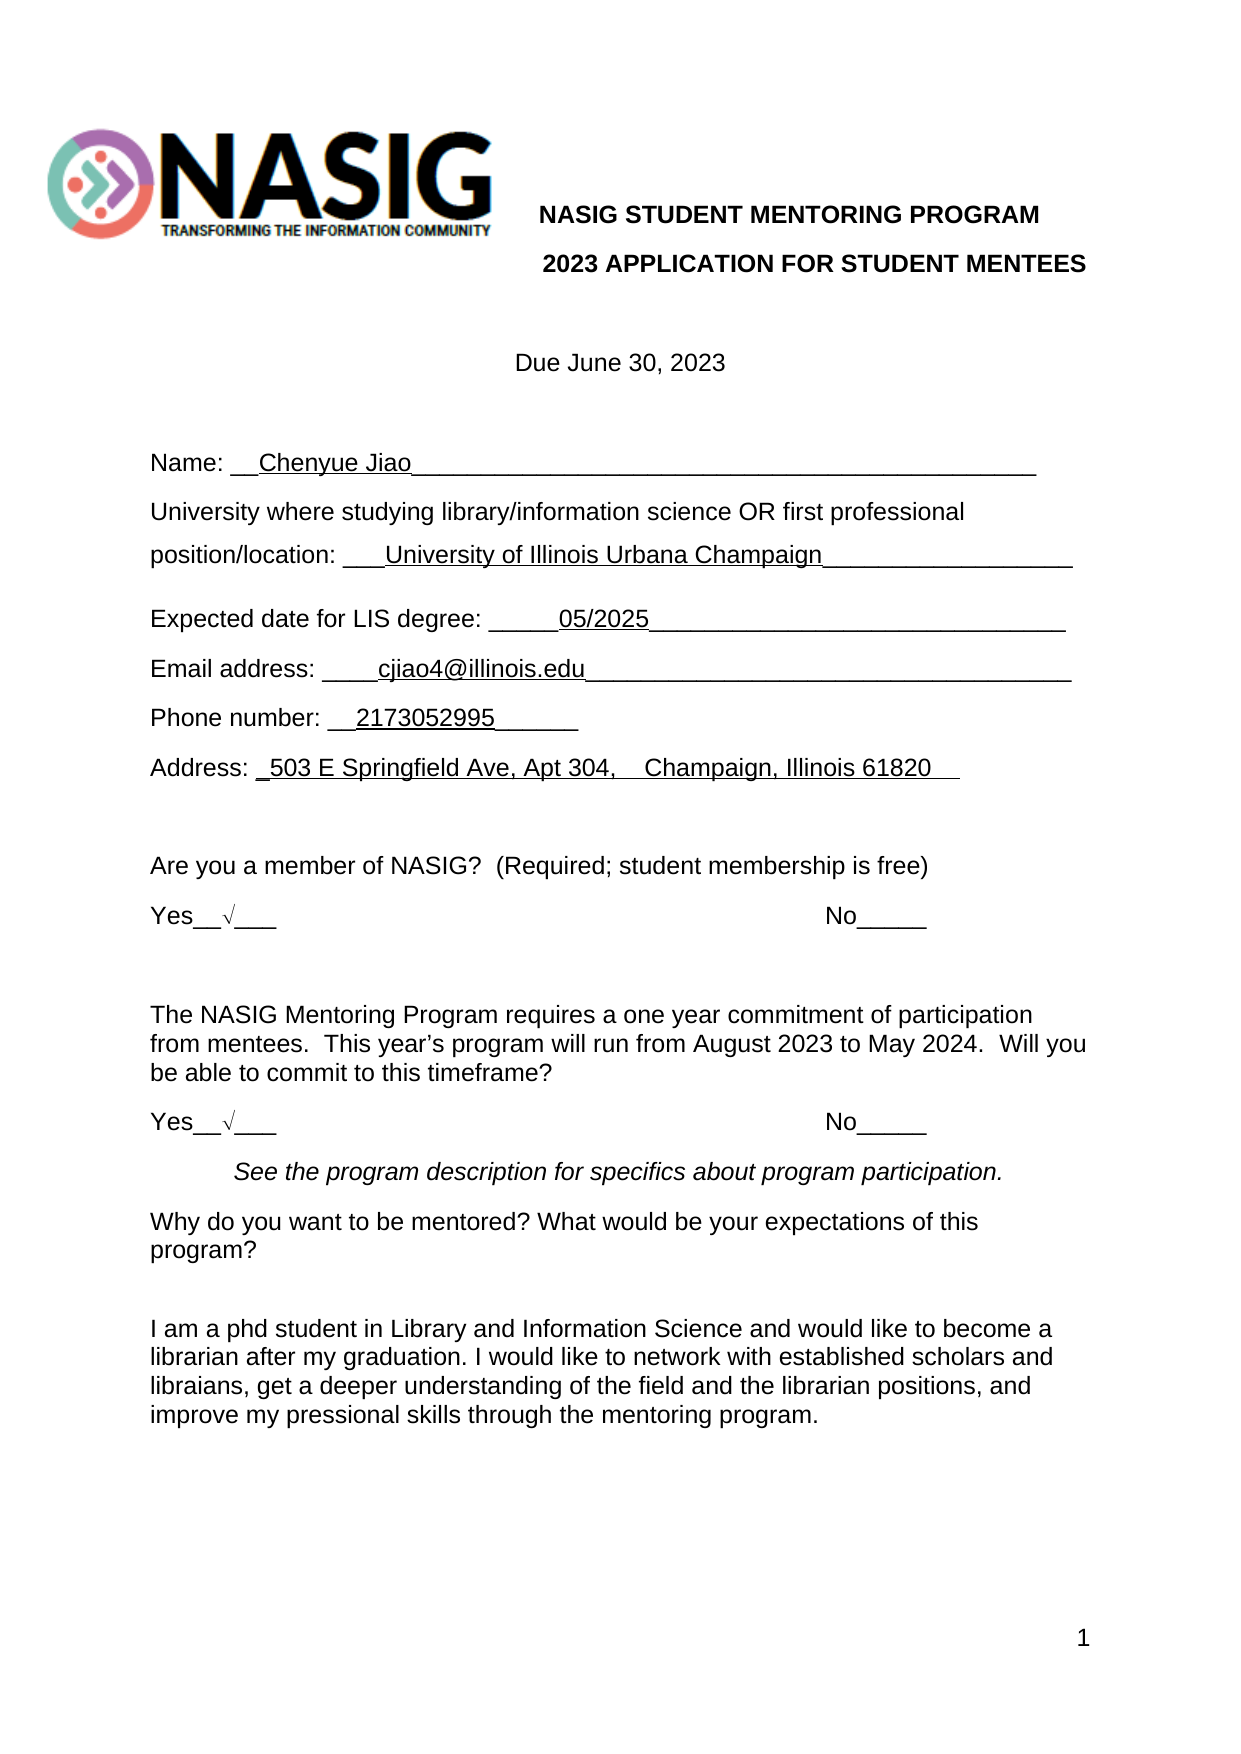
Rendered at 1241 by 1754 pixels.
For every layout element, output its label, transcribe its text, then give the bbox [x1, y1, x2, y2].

text University where studying library/information science OR first professional position/location: ___University of Illinois Urbana Champaign__________________ [150, 497, 1090, 569]
text See the program description for specifics about program participation. [150, 1157, 1090, 1186]
text Yes_____ No_____ [150, 901, 1090, 930]
text Yes_____ No_____ [150, 1107, 1090, 1136]
text Are you a member of NASIG? (Required; student membership is free) [150, 851, 1090, 880]
text Expected date for LIS degree: _____05/2025______________________________ [150, 604, 1090, 633]
text NASIG STUDENT MENTORING PROGRAM [530, 199, 1090, 228]
text Why do you want to be mentored? What would be your expectations of this program? [150, 1207, 1090, 1264]
text Email address: ____cjiao4@illinois.edu___________________________________ [150, 654, 1090, 682]
text Address: _503 E Springfield Ave, Apt 304, Champaign, Illinois 61820 [150, 753, 1090, 782]
text Due June 30, 2023 [150, 348, 1090, 377]
text 2023 APPLICATION FOR STUDENT MENTEES [450, 249, 1090, 278]
text The NASIG Mentoring Program requires a one year commitment of participation from mentees. This year’s program will run from August 2023 to May 2024. Will you be able to commit to this timeframe? [150, 1000, 1090, 1086]
text I am a phd student in Library and Information Science and would like to become a librarian after my graduation. I would like to network with established scholars and libraians, get a deeper understanding of the field and the librarian positions, and improve my pressional skills through the mentoring program. [150, 1314, 1090, 1429]
text Name: __Chenyue Jiao_____________________________________________ [150, 447, 1090, 476]
picture [25, 118, 530, 263]
text Phone number: __2173052995______ [150, 703, 1090, 732]
